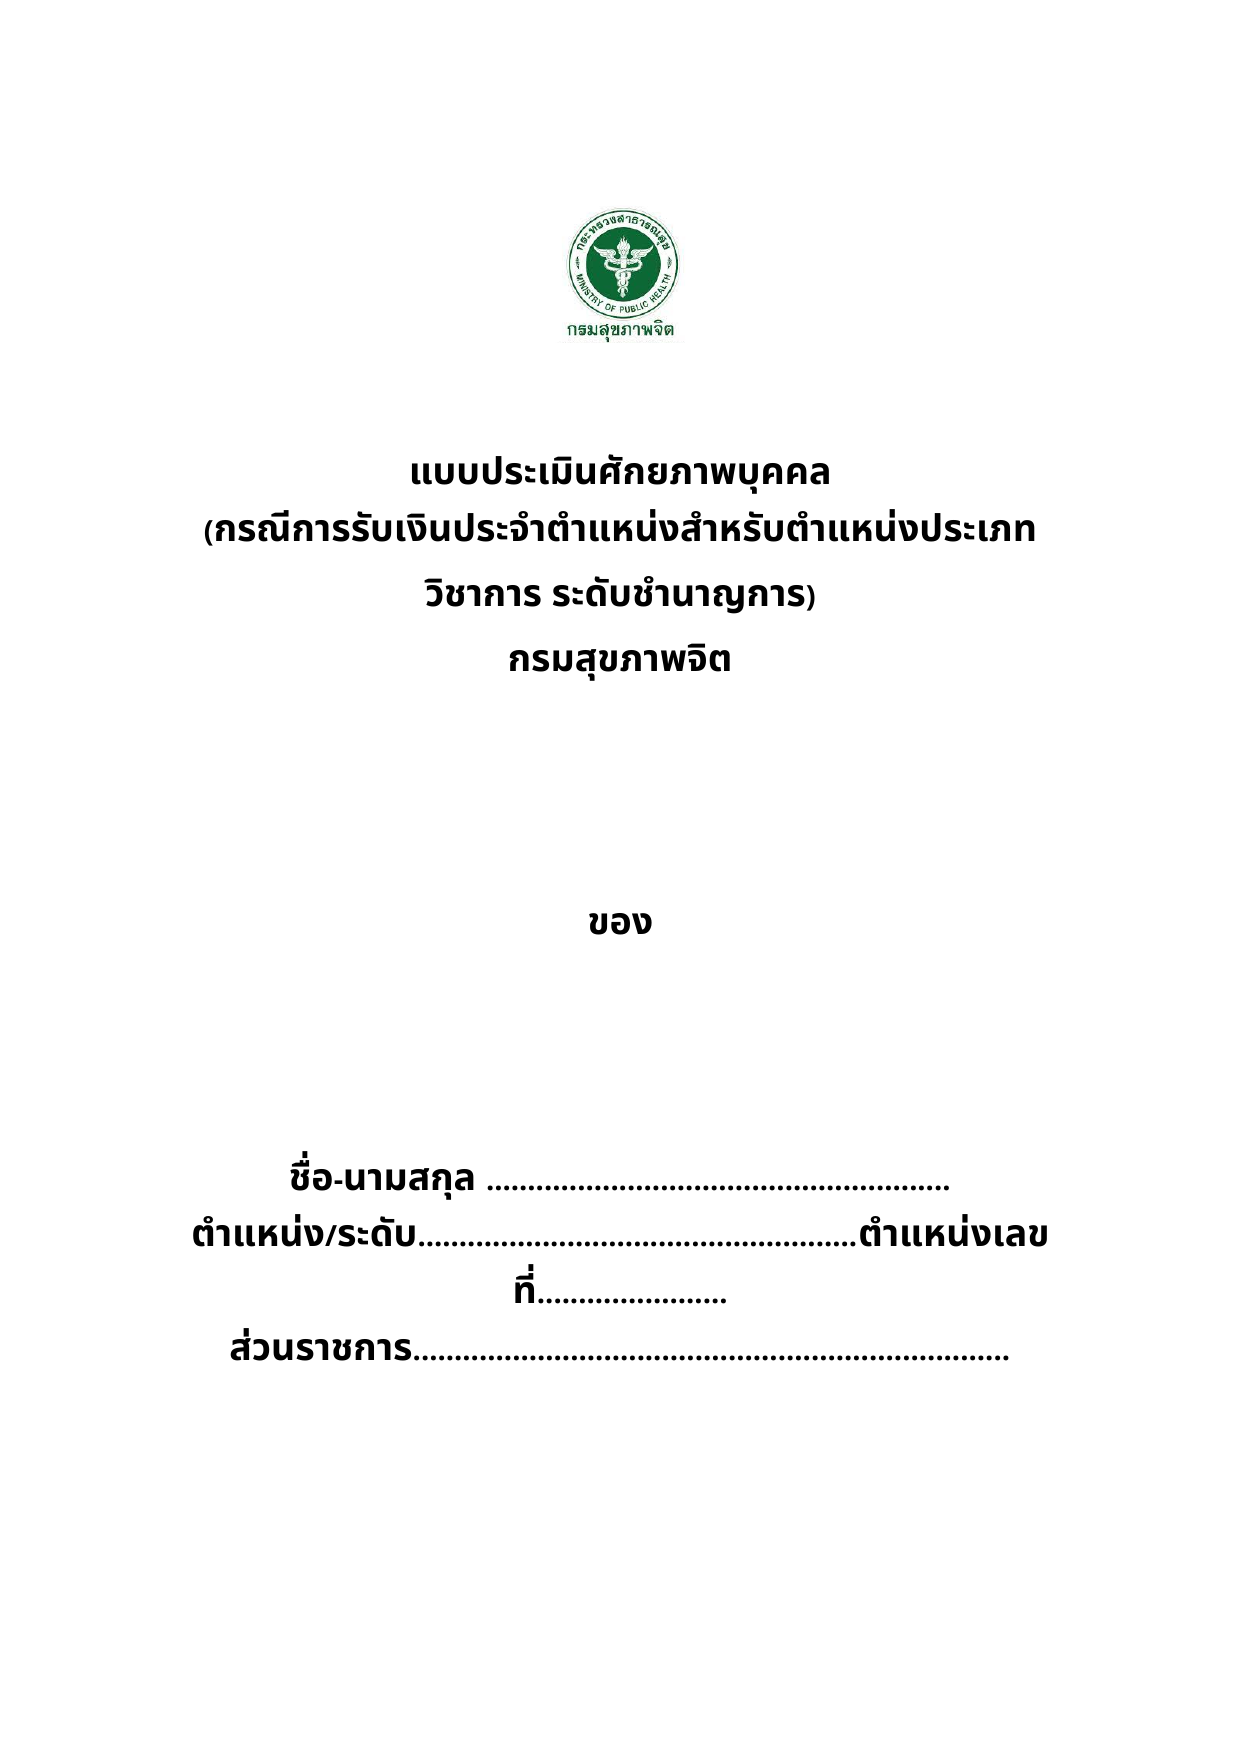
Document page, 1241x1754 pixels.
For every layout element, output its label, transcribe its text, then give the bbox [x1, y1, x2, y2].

text กรมสุขภาพจิต [150, 631, 1090, 688]
text (กรณีการรับเงินประจำตำแหน่งสำหรับตำแหน่งประเภทวิชาการ ระดับชำนาญการ) [150, 501, 1090, 623]
text แบบประเมินศักยภาพบุคคล [150, 444, 1090, 501]
text ของ [150, 895, 1090, 952]
picture [549, 205, 691, 343]
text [150, 1207, 1090, 1320]
text ชื่อ-นามสกุล ........................................................ [150, 1150, 1090, 1207]
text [150, 1320, 1090, 1377]
